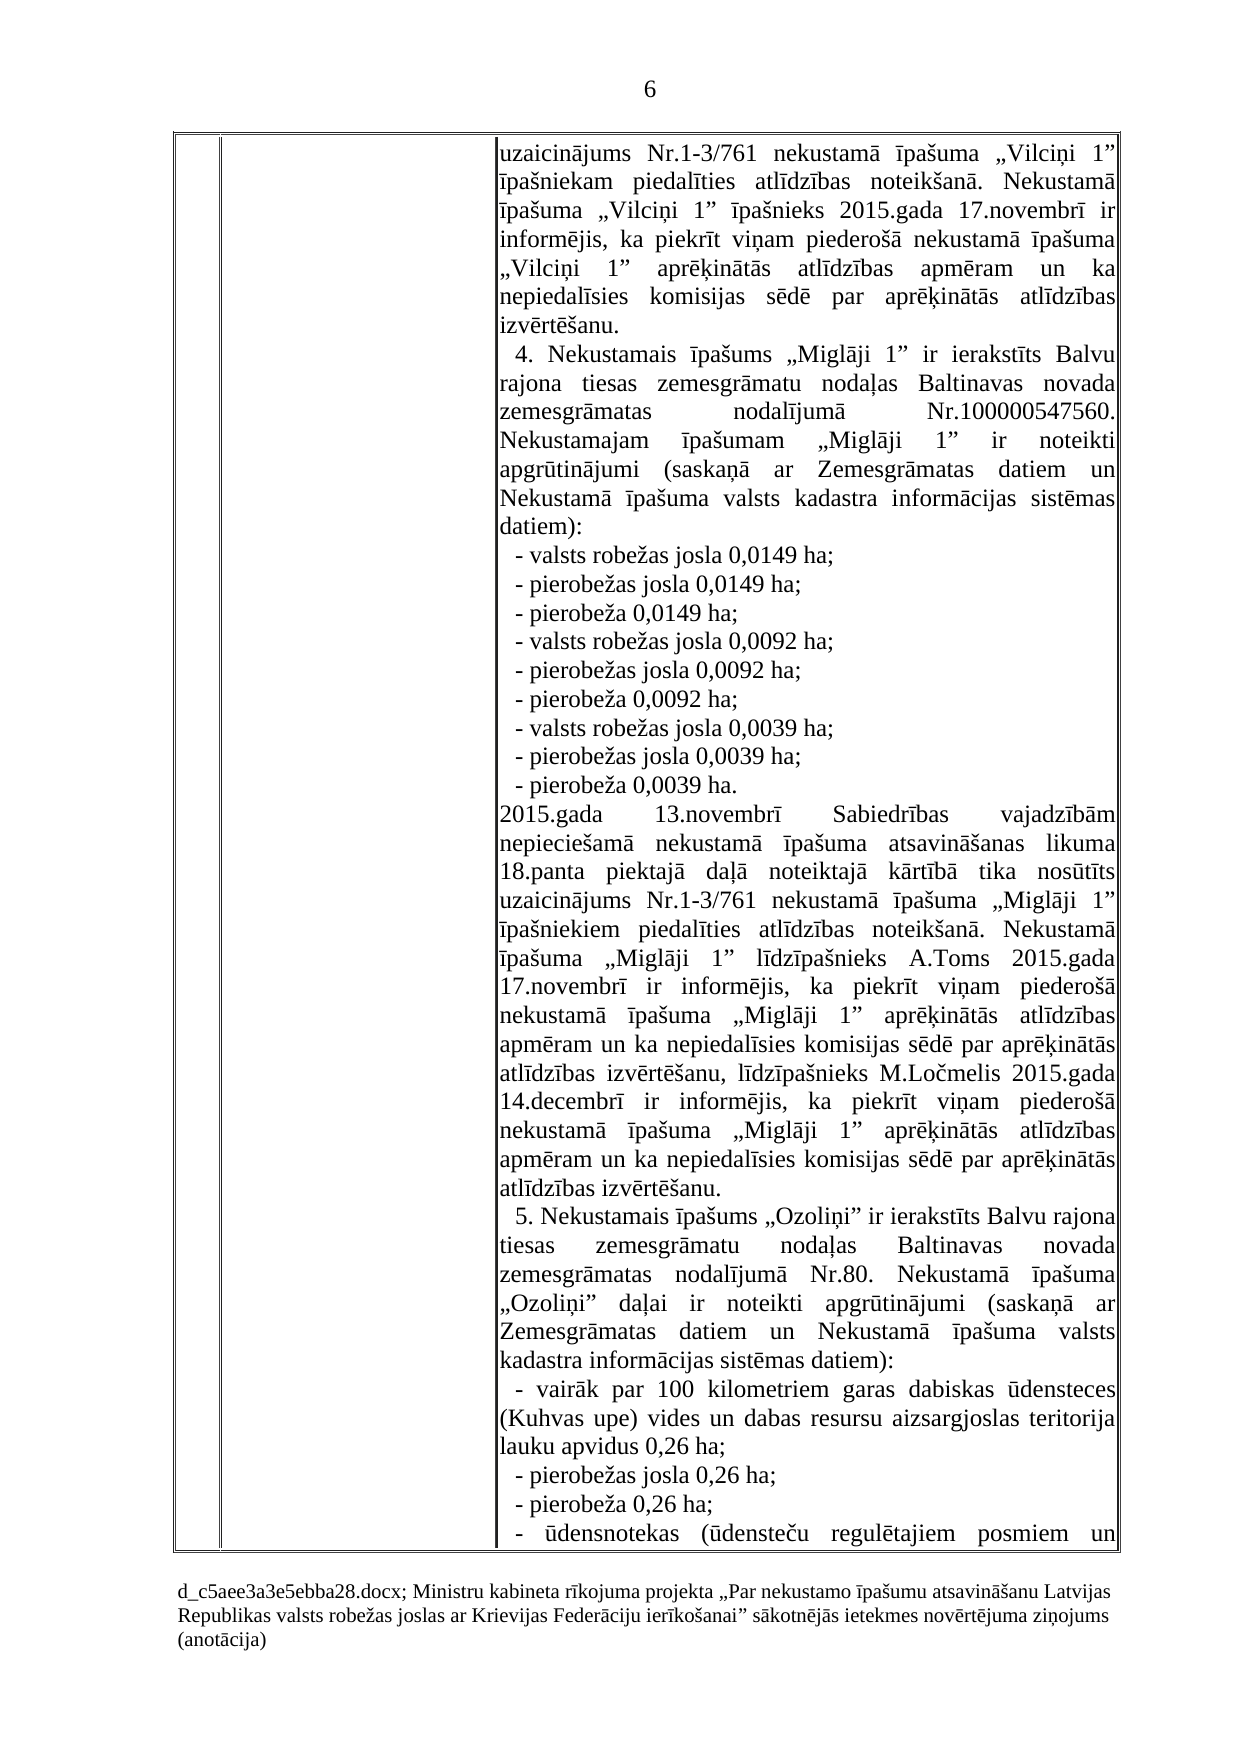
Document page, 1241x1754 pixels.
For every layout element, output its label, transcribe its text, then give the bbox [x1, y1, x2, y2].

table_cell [496, 135, 1117, 1549]
table_cell 2. [176, 135, 221, 1549]
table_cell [221, 135, 496, 1549]
